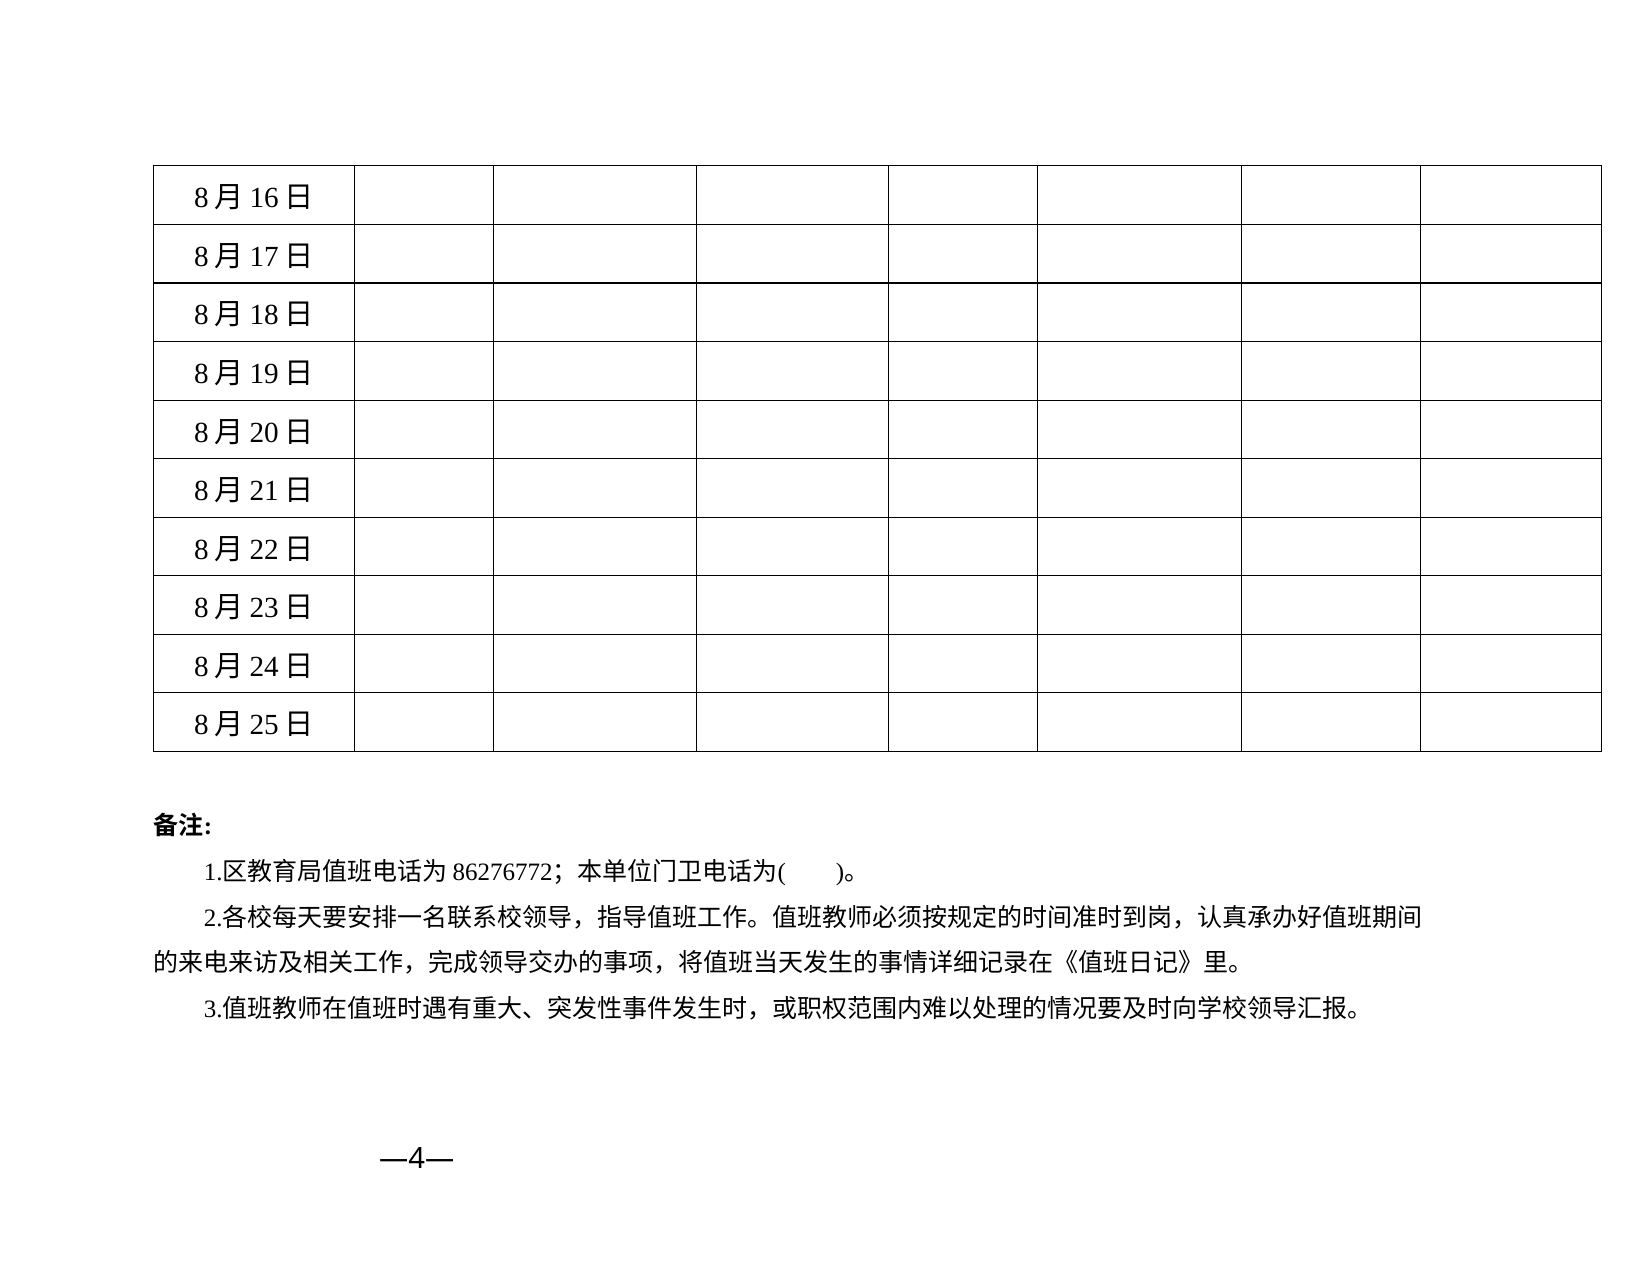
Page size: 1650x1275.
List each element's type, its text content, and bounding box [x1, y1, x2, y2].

table_cell [889, 459, 1037, 517]
table_cell [1421, 342, 1601, 399]
table_cell [494, 459, 696, 517]
table_cell 8月22日 [154, 518, 354, 575]
list 2.各校每天要安排一名联系校领导，指导值班工作。值班教师必须按规定的时间准时到岗，认真承办好值班期间的来电来访及相关工作，完成领导交办的事项，将值班当天发生的事情详细记录在《值班日记》里。 [153, 889, 1431, 981]
table_cell [1421, 459, 1601, 517]
table_cell [1242, 284, 1420, 341]
table_cell [355, 693, 493, 751]
table_cell [889, 342, 1037, 399]
table_cell 8月18日 [154, 284, 354, 341]
table_cell [1421, 576, 1601, 634]
table_cell [1242, 518, 1420, 575]
table_cell [1242, 459, 1420, 517]
table_cell [1038, 635, 1241, 692]
table_cell [889, 518, 1037, 575]
table_cell [889, 635, 1037, 692]
table_cell [494, 693, 696, 751]
table_cell [355, 284, 493, 341]
table_cell [1038, 284, 1241, 341]
table_cell [1421, 225, 1601, 282]
table_cell [1242, 166, 1420, 224]
table_cell [1038, 693, 1241, 751]
table_cell [494, 166, 696, 224]
table_cell [1421, 166, 1601, 224]
table_cell [889, 576, 1037, 634]
table_cell [355, 166, 493, 224]
table_cell [697, 518, 888, 575]
table_cell [1038, 459, 1241, 517]
table_cell 8月21日 [154, 459, 354, 517]
table_cell [1242, 342, 1420, 399]
table_cell 8月19日 [154, 342, 354, 399]
table_cell [697, 459, 888, 517]
table_cell [1038, 576, 1241, 634]
table_cell [1421, 401, 1601, 458]
table_cell [355, 401, 493, 458]
table_cell [1242, 401, 1420, 458]
table_cell [1038, 225, 1241, 282]
table_cell 8月16日 [154, 166, 354, 224]
table_cell [889, 693, 1037, 751]
table_cell [1421, 284, 1601, 341]
table_cell [1038, 166, 1241, 224]
table_cell [889, 401, 1037, 458]
table_cell 8月20日 [154, 401, 354, 458]
table_cell [697, 401, 888, 458]
table_cell [1038, 518, 1241, 575]
table_cell [494, 225, 696, 282]
table_cell [697, 284, 888, 341]
table_cell [494, 635, 696, 692]
table_cell [697, 342, 888, 399]
table_cell [494, 518, 696, 575]
table_cell [355, 459, 493, 517]
table_cell 8月23日 [154, 576, 354, 634]
table_cell [355, 635, 493, 692]
list 3.值班教师在值班时遇有重大、突发性事件发生时，或职权范围内难以处理的情况要及时向学校领导汇报。 [153, 981, 1431, 1027]
table_cell [494, 401, 696, 458]
list 1.区教育局值班电话为86276772；本单位门卫电话为( )。 [153, 843, 1431, 889]
table_cell [1242, 693, 1420, 751]
table_cell [494, 342, 696, 399]
table_cell [355, 576, 493, 634]
table_cell [889, 225, 1037, 282]
table_cell [1242, 576, 1420, 634]
table_cell [355, 225, 493, 282]
table_cell [1421, 518, 1601, 575]
table_cell [697, 576, 888, 634]
table_cell [697, 166, 888, 224]
table_cell [889, 284, 1037, 341]
table_cell 8月17日 [154, 225, 354, 282]
table_cell 8月24日 [154, 635, 354, 692]
table_cell [697, 225, 888, 282]
table_cell [1421, 635, 1601, 692]
table_cell [1038, 401, 1241, 458]
table_cell [494, 284, 696, 341]
table_cell [355, 342, 493, 399]
table_cell [1038, 342, 1241, 399]
table_cell [494, 576, 696, 634]
table_cell [697, 693, 888, 751]
table_cell [1242, 635, 1420, 692]
table_cell [1421, 693, 1601, 751]
table_cell [889, 166, 1037, 224]
table_cell [355, 518, 493, 575]
table_cell [1242, 225, 1420, 282]
text 备注: [153, 798, 1431, 843]
table_cell 8月25日 [154, 693, 354, 751]
table_cell [697, 635, 888, 692]
